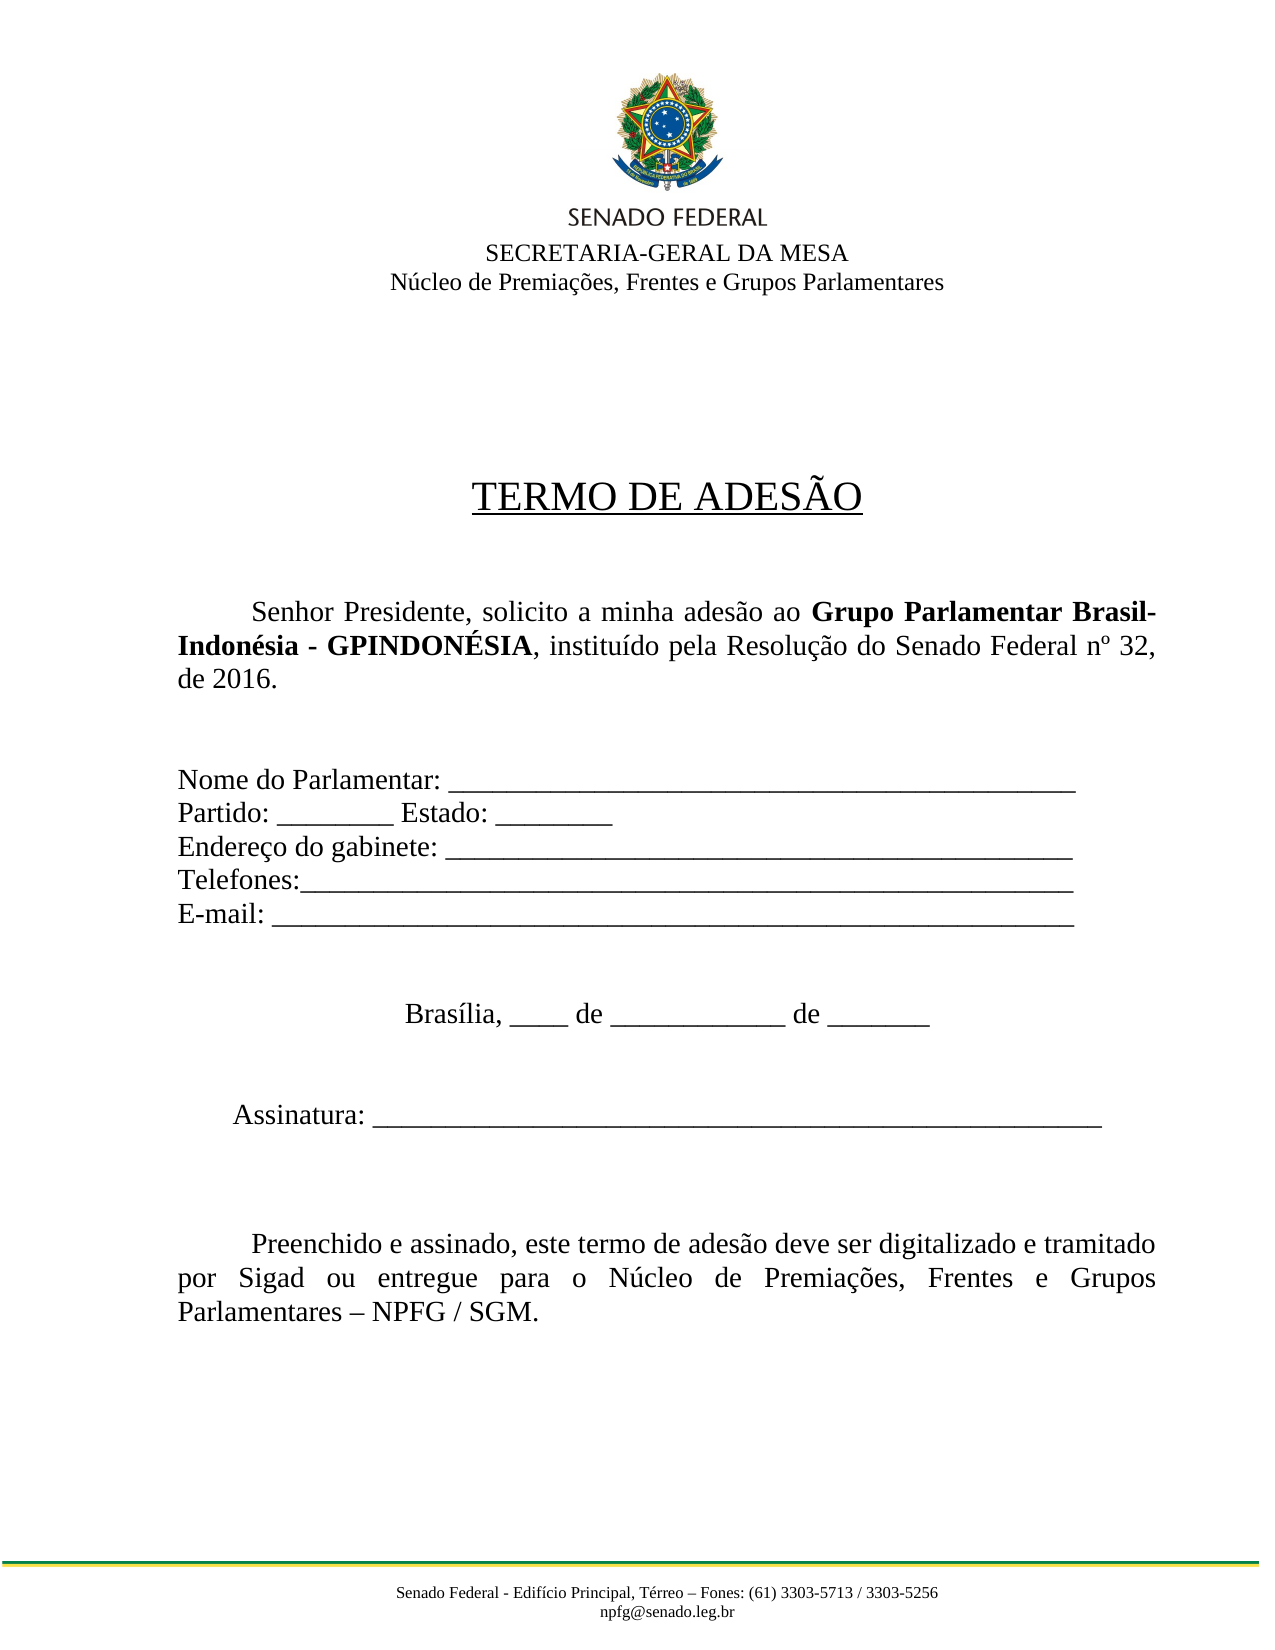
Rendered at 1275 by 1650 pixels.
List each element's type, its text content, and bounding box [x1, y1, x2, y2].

text Brasília, ____ de ____________ de _______ [177, 997, 1157, 1030]
text Preenchido e assinado, este termo de adesão deve ser digitalizado e tramitado por Sigad ou entregue para o Núcleo de Premiações, Frentes e Grupos Parlamentares – NPFG / SGM. [177, 1227, 1157, 1327]
text Telefones:_____________________________________________________ [177, 862, 1157, 896]
text TERMO DE ADESÃO [177, 471, 1157, 519]
text E-mail: _______________________________________________________ [177, 896, 1157, 929]
text Endereço do gabinete: ___________________________________________ [177, 829, 1157, 862]
picture [1, 1561, 1261, 1576]
text Nome do Parlamentar: ___________________________________________ [177, 762, 1157, 795]
picture [567, 73, 768, 226]
text Senhor Presidente, solicito a minha adesão ao Grupo Parlamentar Brasil-Indonésia - GPINDONÉSIA, instituído pela Resolução do Senado Federal nº 32, de 2016. [177, 594, 1157, 695]
text Assinatura: __________________________________________________ [177, 1097, 1157, 1131]
text Partido: ________ Estado: ________ [177, 795, 1157, 829]
